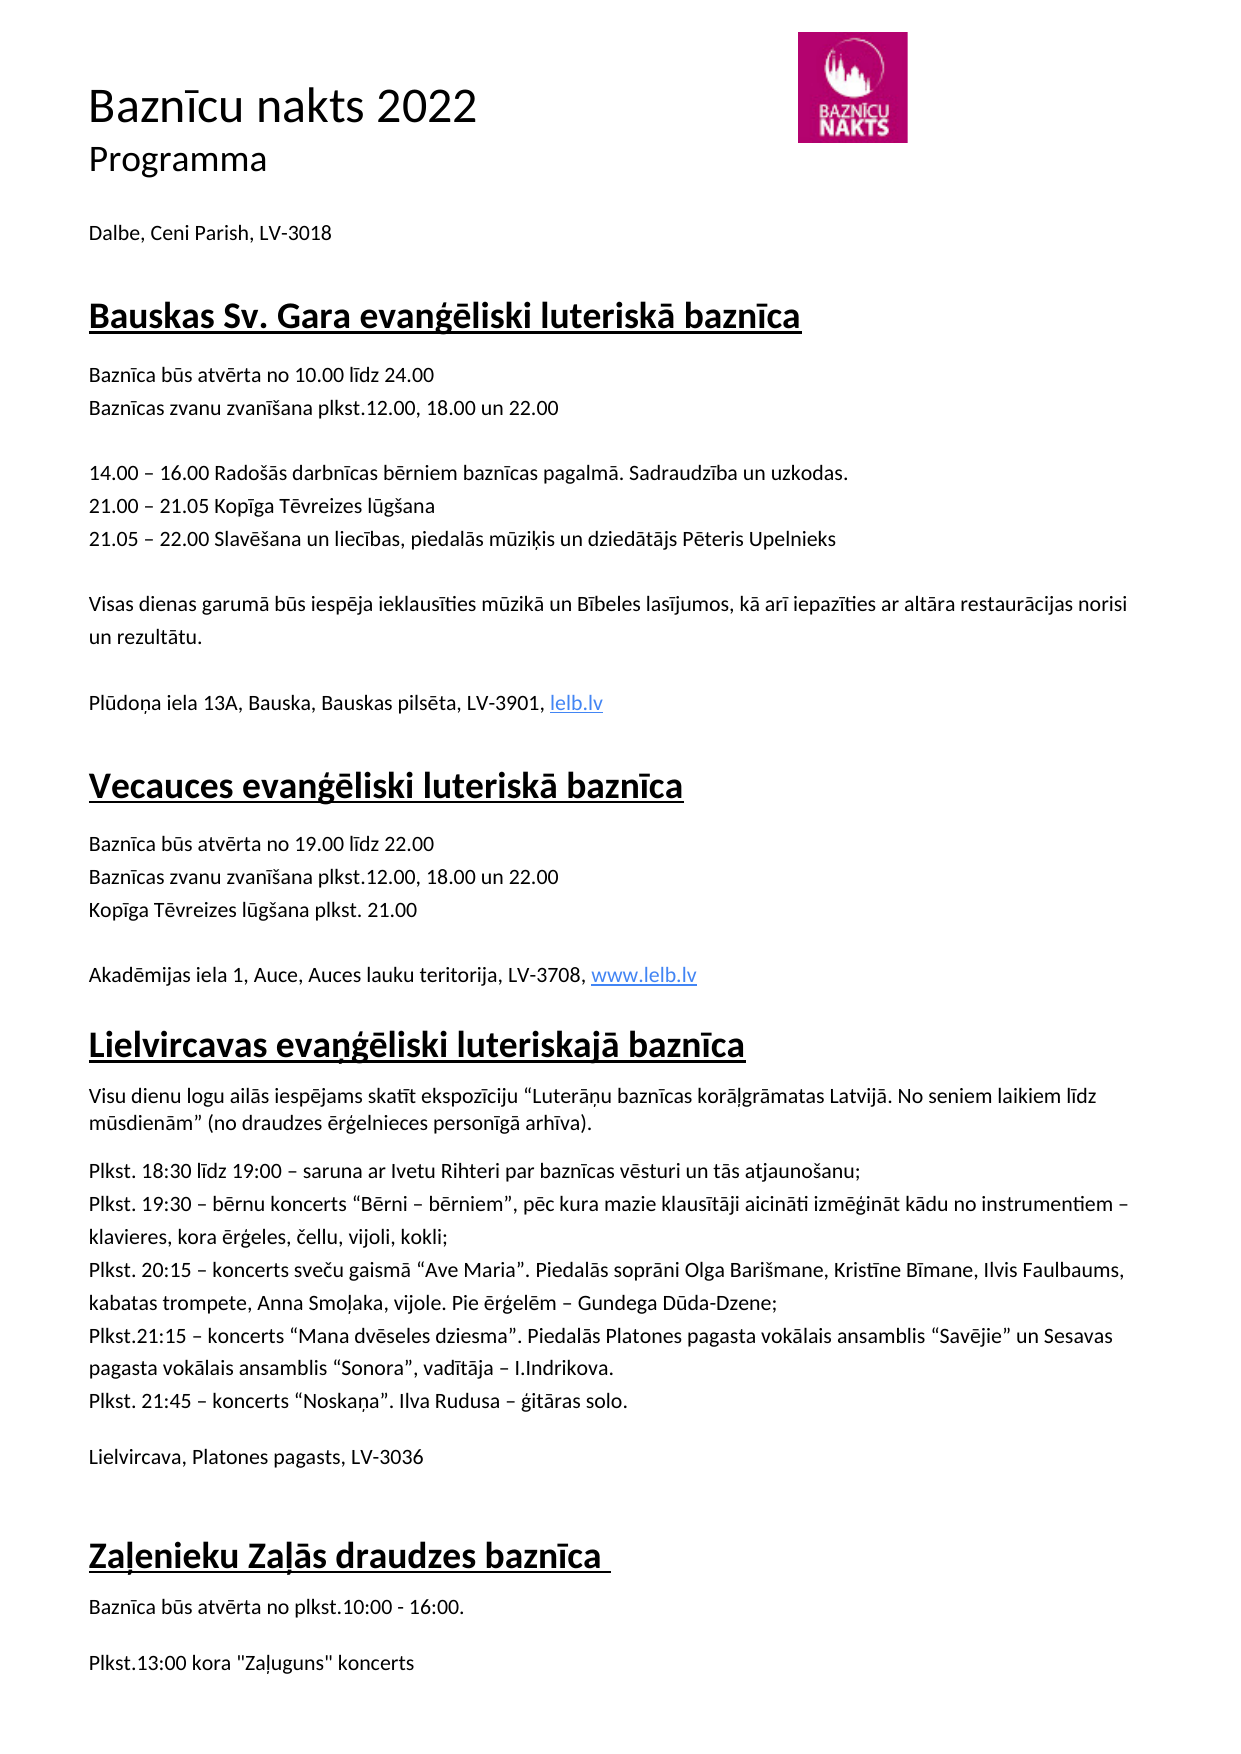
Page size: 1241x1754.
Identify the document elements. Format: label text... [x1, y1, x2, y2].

picture [798, 32, 908, 143]
text Lielvircavas evaņģēliski luteriskajā baznīca [89, 1021, 1152, 1067]
text Baznīca būs atvērta no plkst.10:00 - 16:00. [89, 1593, 1152, 1620]
text Visu dienu logu ailās iespējams skatīt ekspozīciju “Luterāņu baznīcas korāļgrāmatas Latvijā. No seniem laikiem līdz mūsdienām” (no draudzes ērģelnieces personīgā arhīva). [89, 1083, 1152, 1136]
text Bauskas Sv. Gara evanģēliski luteriskā baznīca [89, 292, 1152, 338]
text Plkst. 20:15 – koncerts sveču gaismā “Ave Maria”. Piedalās soprāni Olga Barišmane, Kristīne Bīmane, Ilvis Faulbaums, kabatas trompete, Anna Smoļaka, vijole. Pie ērģelēm – Gundega Dūda-Dzene; [89, 1250, 1152, 1316]
text Vecauces evanģēliski luteriskā baznīca [89, 762, 1152, 808]
text Akadēmijas iela 1, Auce, Auces lauku teritorija, LV-3708, www.lelb.lv [89, 956, 1152, 988]
text Plkst.13:00 kora "Zaļuguns" koncerts [89, 1649, 1152, 1676]
text Plkst. 19:30 – bērnu koncerts “Bērni – bērniem”, pēc kura mazie klausītāji aicināti izmēģināt kādu no instrumentiem – klavieres, kora ērģeles, čellu, vijoli, kokli; [89, 1184, 1152, 1250]
text Dalbe, Ceni Parish, LV-3018 [89, 213, 1152, 246]
text Plūdoņa iela 13A, Bauska, Bauskas pilsēta, LV-3901, lelb.lv [89, 683, 1152, 716]
text Lielvircava, Platones pagasts, LV-3036 [89, 1443, 1152, 1470]
text Baznīca būs atvērta no 10.00 līdz 24.00 Baznīcas zvanu zvanīšana plkst.12.00, 18.00 un 22.00 14.00 – 16.00 Radošās darbnīcas bērniem baznīcas pagalmā. Sadraudzība un uzkodas. 21.00 – 21.05 Kopīga Tēvreizes lūgšana 21.05 – 22.00 Slavēšana un liecības, piedalās mūziķis un dziedātājs Pēteris Upelnieks Visas dienas garumā būs iespēja ieklausīties mūzikā un Bībeles lasījumos, kā arī iepazīties ar altāra restaurācijas norisi un rezultātu. [89, 355, 1152, 650]
text Plkst. 21:45 – koncerts “Noskaņa”. Ilva Rudusa – ģitāras solo. [89, 1381, 1152, 1414]
text Plkst. 18:30 līdz 19:00 – saruna ar Ivetu Rihteri par baznīcas vēsturi un tās atjaunošanu; [89, 1152, 1152, 1184]
text Zaļenieku Zaļās draudzes baznīca [89, 1532, 1152, 1578]
text Plkst.21:15 – koncerts “Mana dvēseles dziesma”. Piedalās Platones pagasta vokālais ansamblis “Savējie” un Sesavas pagasta vokālais ansamblis “Sonora”, vadītāja – I.Indrikova. [89, 1316, 1152, 1381]
text Baznīca būs atvērta no 19.00 līdz 22.00 Baznīcas zvanu zvanīšana plkst.12.00, 18.00 un 22.00 Kopīga Tēvreizes lūgšana plkst. 21.00 [89, 824, 1152, 923]
